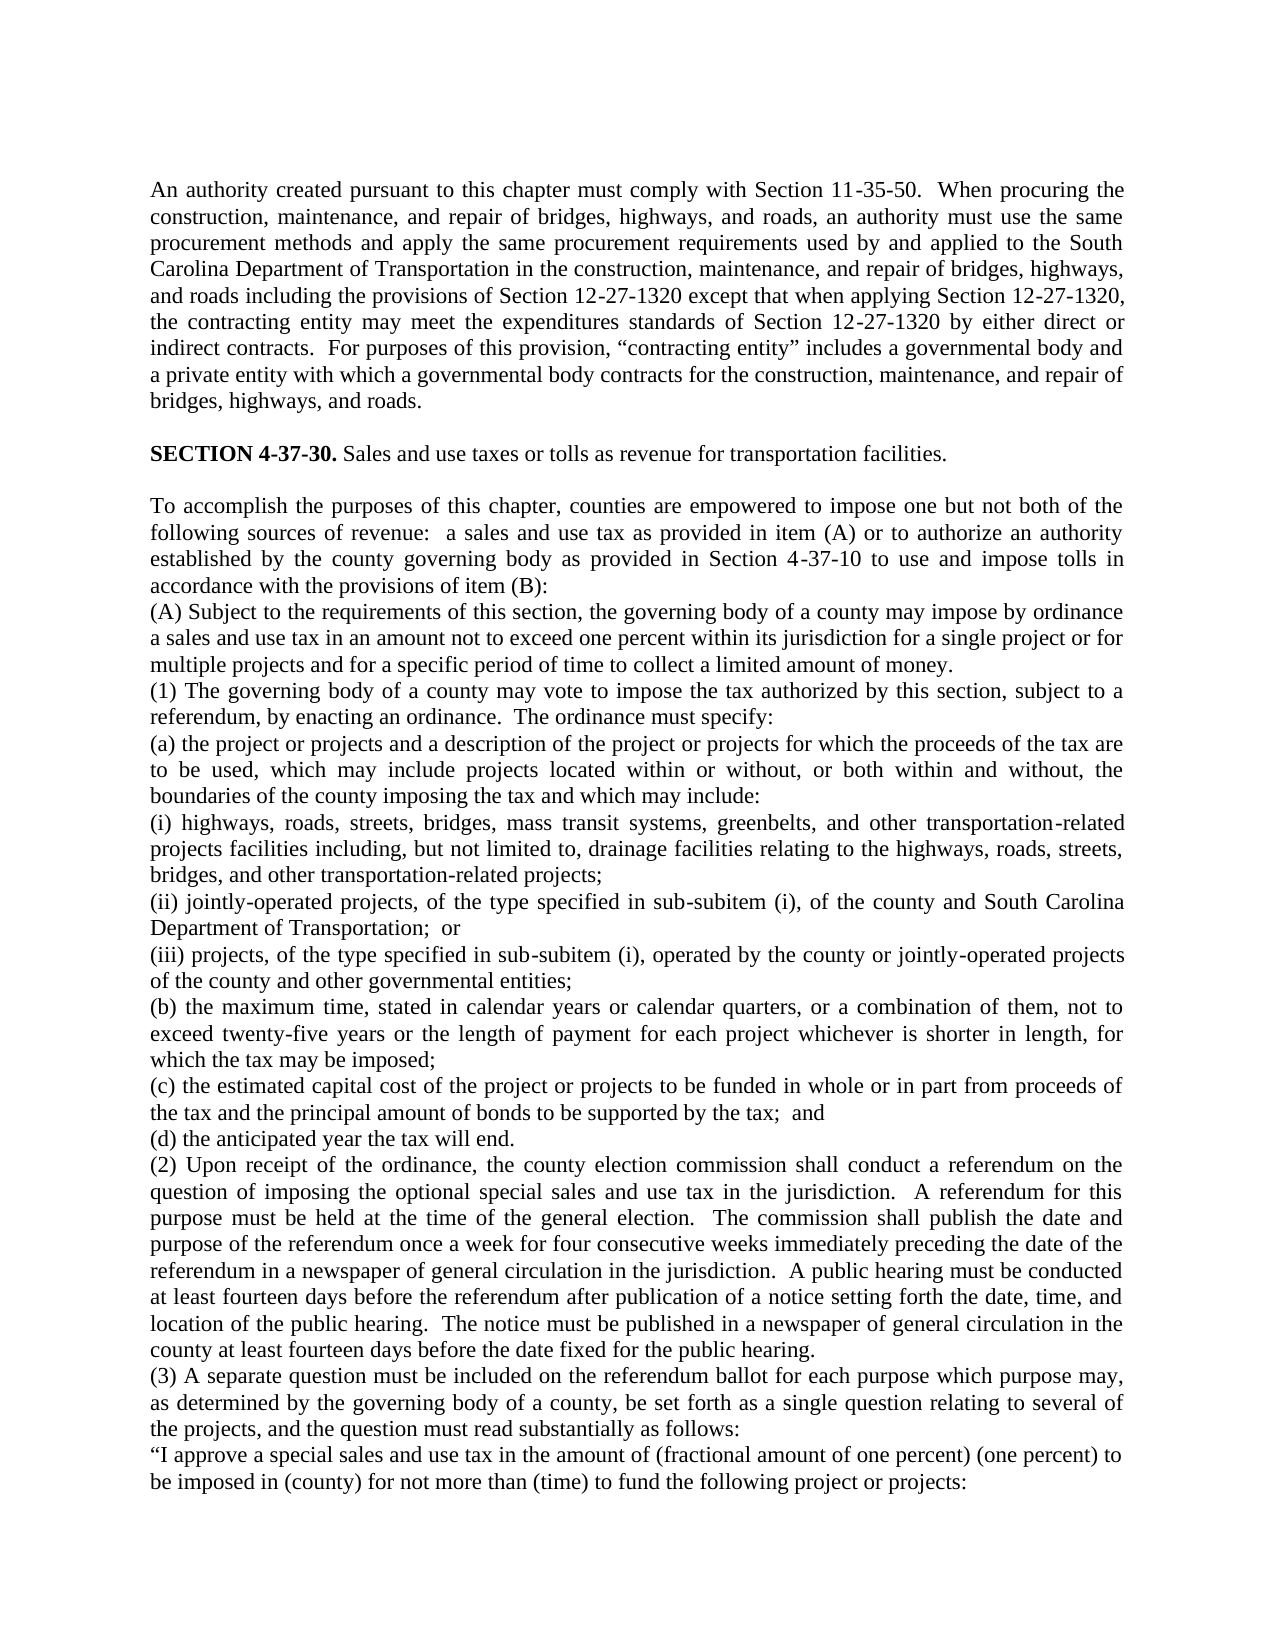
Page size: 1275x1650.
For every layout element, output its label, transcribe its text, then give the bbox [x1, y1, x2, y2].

text (b) the maximum time, stated in calendar years or calendar quarters, or a combination of them, not to exceed twenty-five years or the length of payment for each project whichever is shorter in length, for which the tax may be imposed; [150, 993, 1125, 1072]
text (2) Upon receipt of the ordinance, the county election commission shall conduct a referendum on the question of imposing the optional special sales and use tax in the jurisdiction. A referendum for this purpose must be held at the time of the general election. The commission shall publish the date and purpose of the referendum once a week for four consecutive weeks immediately preceding the date of the referendum in a newspaper of general circulation in the jurisdiction. A public hearing must be conducted at least fourteen days before the referendum after publication of a notice setting forth the date, time, and location of the public hearing. The notice must be published in a newspaper of general circulation in the county at least fourteen days before the date fixed for the public hearing. [150, 1151, 1125, 1362]
text (1) The governing body of a county may vote to impose the tax authorized by this section, subject to a referendum, by enacting an ordinance. The ordinance must specify: [150, 677, 1125, 730]
text SECTION 4-37-30. Sales and use taxes or tolls as revenue for transportation facilities. [150, 440, 1125, 466]
text (A) Subject to the requirements of this section, the governing body of a county may impose by ordinance a sales and use tax in an amount not to exceed one percent within its jurisdiction for a single project or for multiple projects and for a specific period of time to collect a limited amount of money. [150, 598, 1125, 677]
text (i) highways, roads, streets, bridges, mass transit systems, greenbelts, and other transportation-related projects facilities including, but not limited to, drainage facilities relating to the highways, roads, streets, bridges, and other transportation-related projects; [150, 809, 1125, 888]
text (iii) projects, of the type specified in sub-subitem (i), operated by the county or jointly-operated projects of the county and other governmental entities; [150, 941, 1125, 993]
text (a) the project or projects and a description of the project or projects for which the proceeds of the tax are to be used, which may include projects located within or without, or both within and without, the boundaries of the county imposing the tax and which may include: [150, 730, 1125, 809]
text (3) A separate question must be included on the referendum ballot for each purpose which purpose may, as determined by the governing body of a county, be set forth as a single question relating to several of the projects, and the question must read substantially as follows: [150, 1362, 1125, 1441]
text To accomplish the purposes of this chapter, counties are empowered to impose one but not both of the following sources of revenue: a sales and use tax as provided in item (A) or to authorize an authority established by the county governing body as provided in Section 4-37-10 to use and impose tolls in accordance with the provisions of item (B): [150, 493, 1125, 598]
text “I approve a special sales and use tax in the amount of (fractional amount of one percent) (one percent) to be imposed in (county) for not more than (time) to fund the following project or projects: [150, 1441, 1125, 1494]
text An authority created pursuant to this chapter must comply with Section 11-35-50. When procuring the construction, maintenance, and repair of bridges, highways, and roads, an authority must use the same procurement methods and apply the same procurement requirements used by and applied to the South Carolina Department of Transportation in the construction, maintenance, and repair of bridges, highways, and roads including the provisions of Section 12-27-1320 except that when applying Section 12-27-1320, the contracting entity may meet the expenditures standards of Section 12-27-1320 by either direct or indirect contracts. For purposes of this provision, “contracting entity” includes a governmental body and a private entity with which a governmental body contracts for the construction, maintenance, and repair of bridges, highways, and roads. [150, 176, 1125, 413]
text (ii) jointly-operated projects, of the type specified in sub-subitem (i), of the county and South Carolina Department of Transportation; or [150, 888, 1125, 941]
text (c) the estimated capital cost of the project or projects to be funded in whole or in part from proceeds of the tax and the principal amount of bonds to be supported by the tax; and [150, 1072, 1125, 1125]
text (d) the anticipated year the tax will end. [150, 1125, 1125, 1151]
